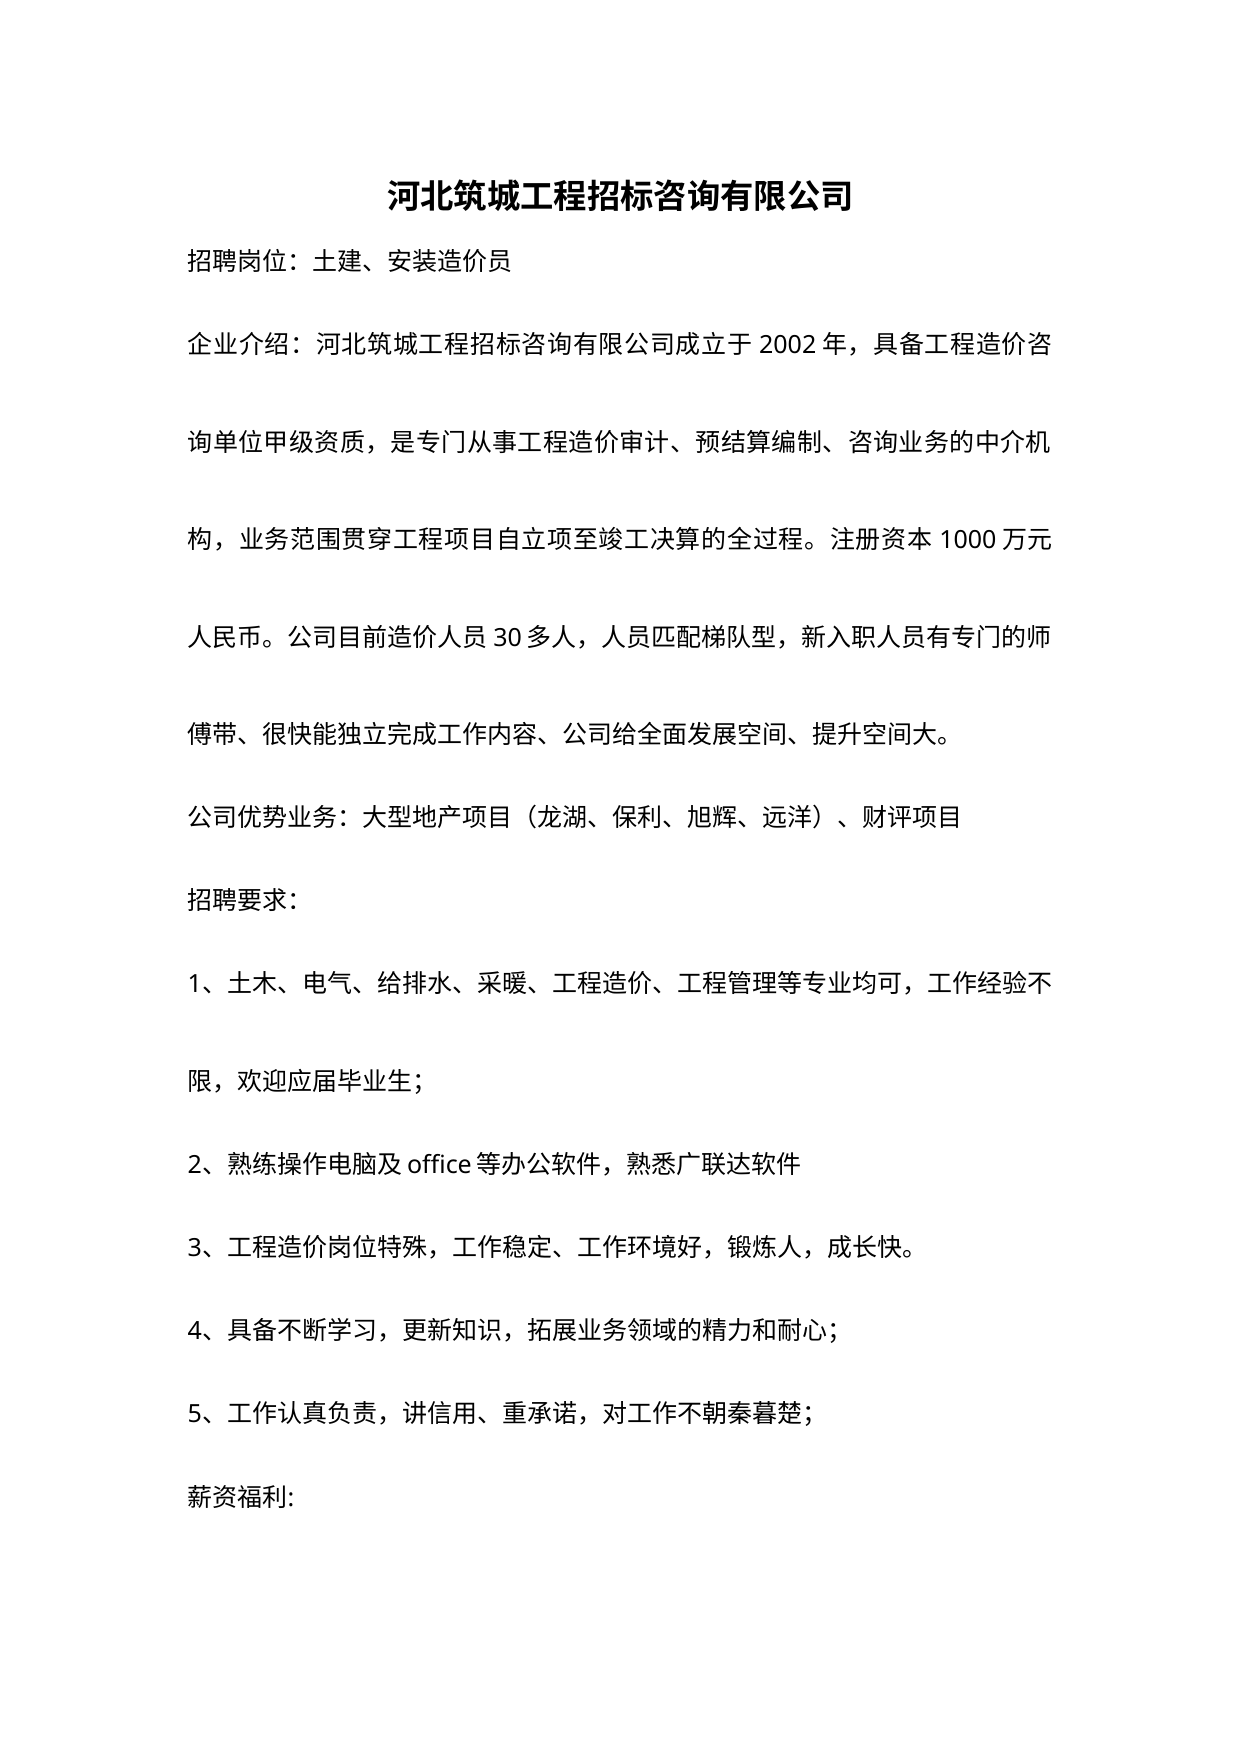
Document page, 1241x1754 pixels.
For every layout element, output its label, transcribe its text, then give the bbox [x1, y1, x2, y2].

text 薪资福利: [187, 1463, 1053, 1528]
text 3、工程造价岗位特殊，工作稳定、工作环境好，锻炼人，成长快。 [187, 1213, 1053, 1278]
text 4、具备不断学习，更新知识，拓展业务领域的精力和耐心； [187, 1296, 1053, 1361]
text 河北筑城工程招标咨询有限公司 [187, 162, 1053, 227]
text 5、工作认真负责，讲信用、重承诺，对工作不朝秦暮楚； [187, 1379, 1053, 1444]
text 招聘岗位：土建、安装造价员 [187, 227, 1053, 292]
text 2、熟练操作电脑及office等办公软件，熟悉广联达软件 [187, 1130, 1053, 1195]
text 1、土木、电气、给排水、采暖、工程造价、工程管理等专业均可，工作经验不限，欢迎应届毕业生； [187, 949, 1053, 1112]
text 企业介绍：河北筑城工程招标咨询有限公司成立于2002年，具备工程造价咨询单位甲级资质，是专门从事工程造价审计、预结算编制、咨询业务的中介机构，业务范围贯穿工程项目自立项至竣工决算的全过程。注册资本1000万元人民币。公司目前造价人员30多人，人员匹配梯队型，新入职人员有专门的师傅带、很快能独立完成工作内容、公司给全面发展空间、提升空间大。 [187, 310, 1053, 765]
text 公司优势业务：大型地产项目（龙湖、保利、旭辉、远洋）、财评项目 [187, 783, 1053, 848]
text 招聘要求： [187, 866, 1053, 931]
